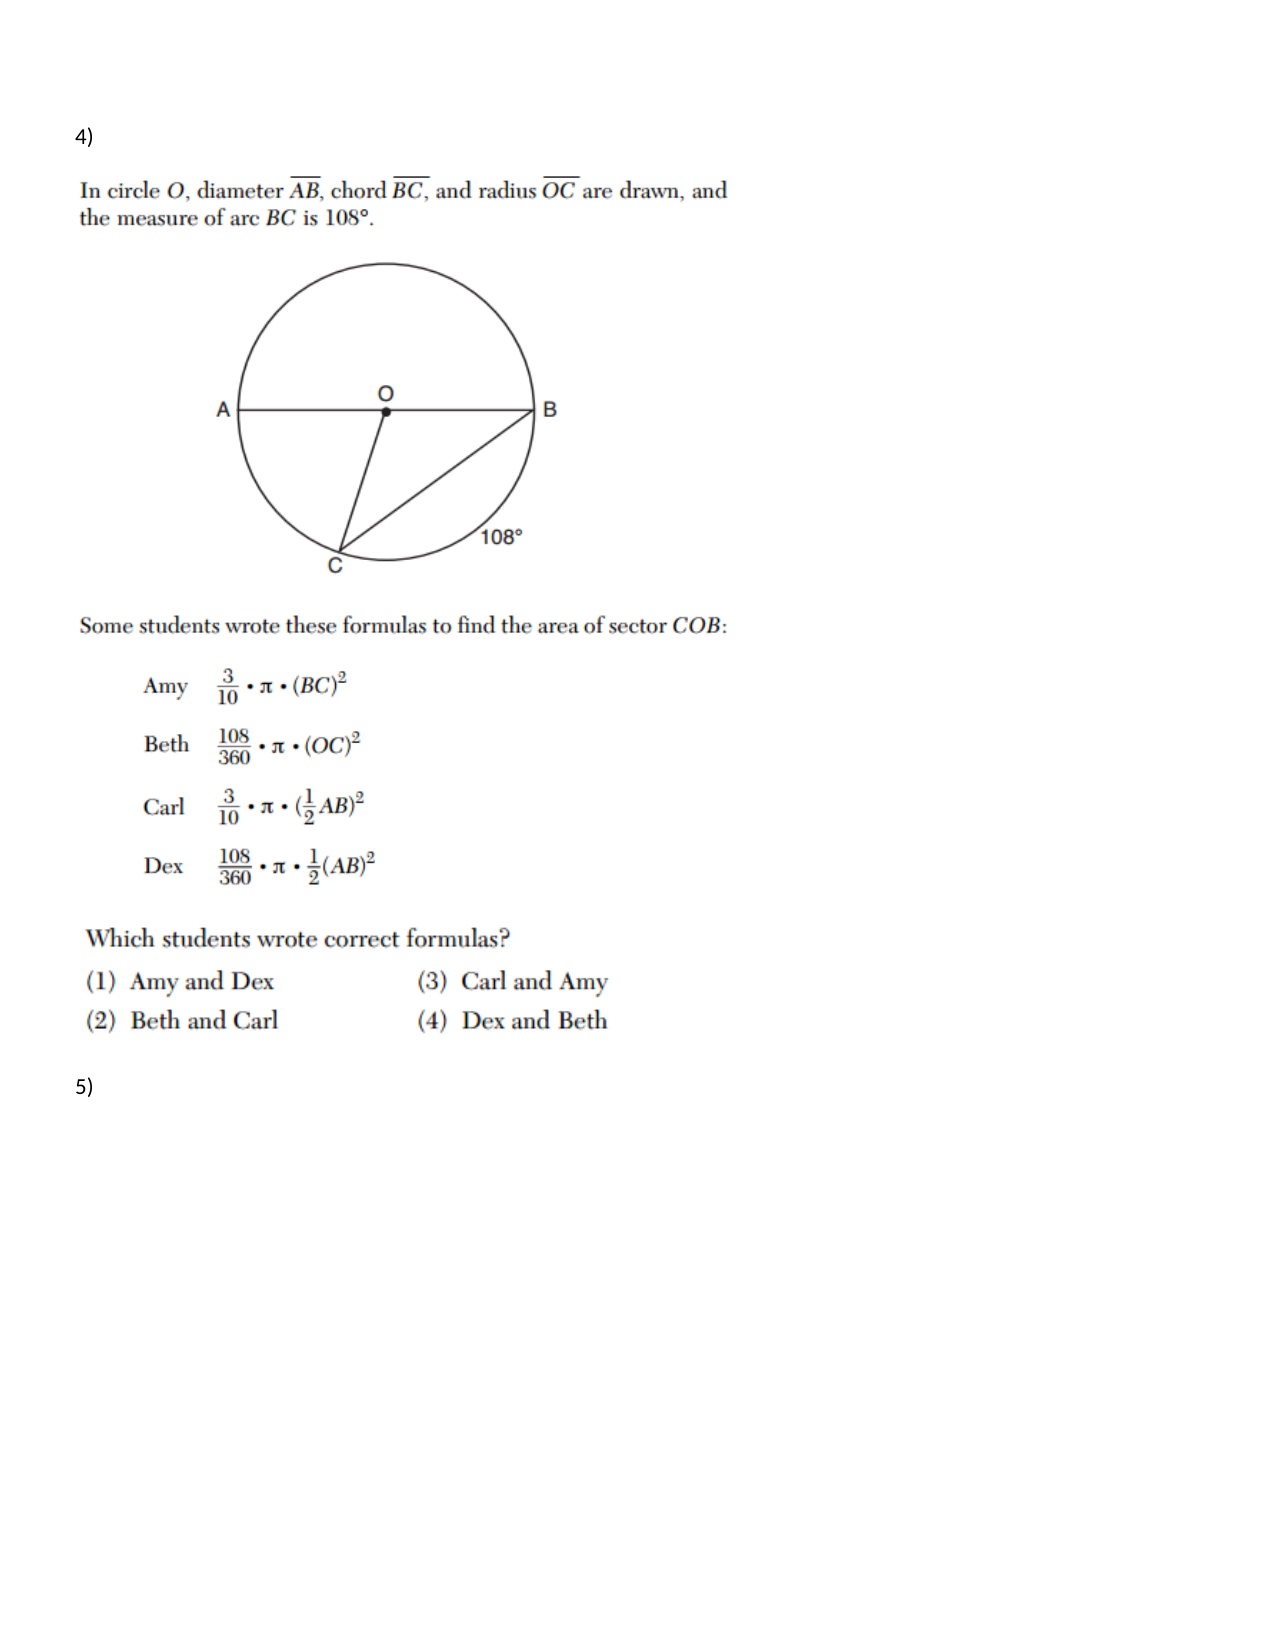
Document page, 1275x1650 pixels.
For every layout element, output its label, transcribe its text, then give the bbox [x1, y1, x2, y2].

picture [75, 168, 748, 899]
text 4) [75, 122, 1200, 150]
picture [75, 917, 630, 1054]
text 5) [75, 1072, 1200, 1100]
